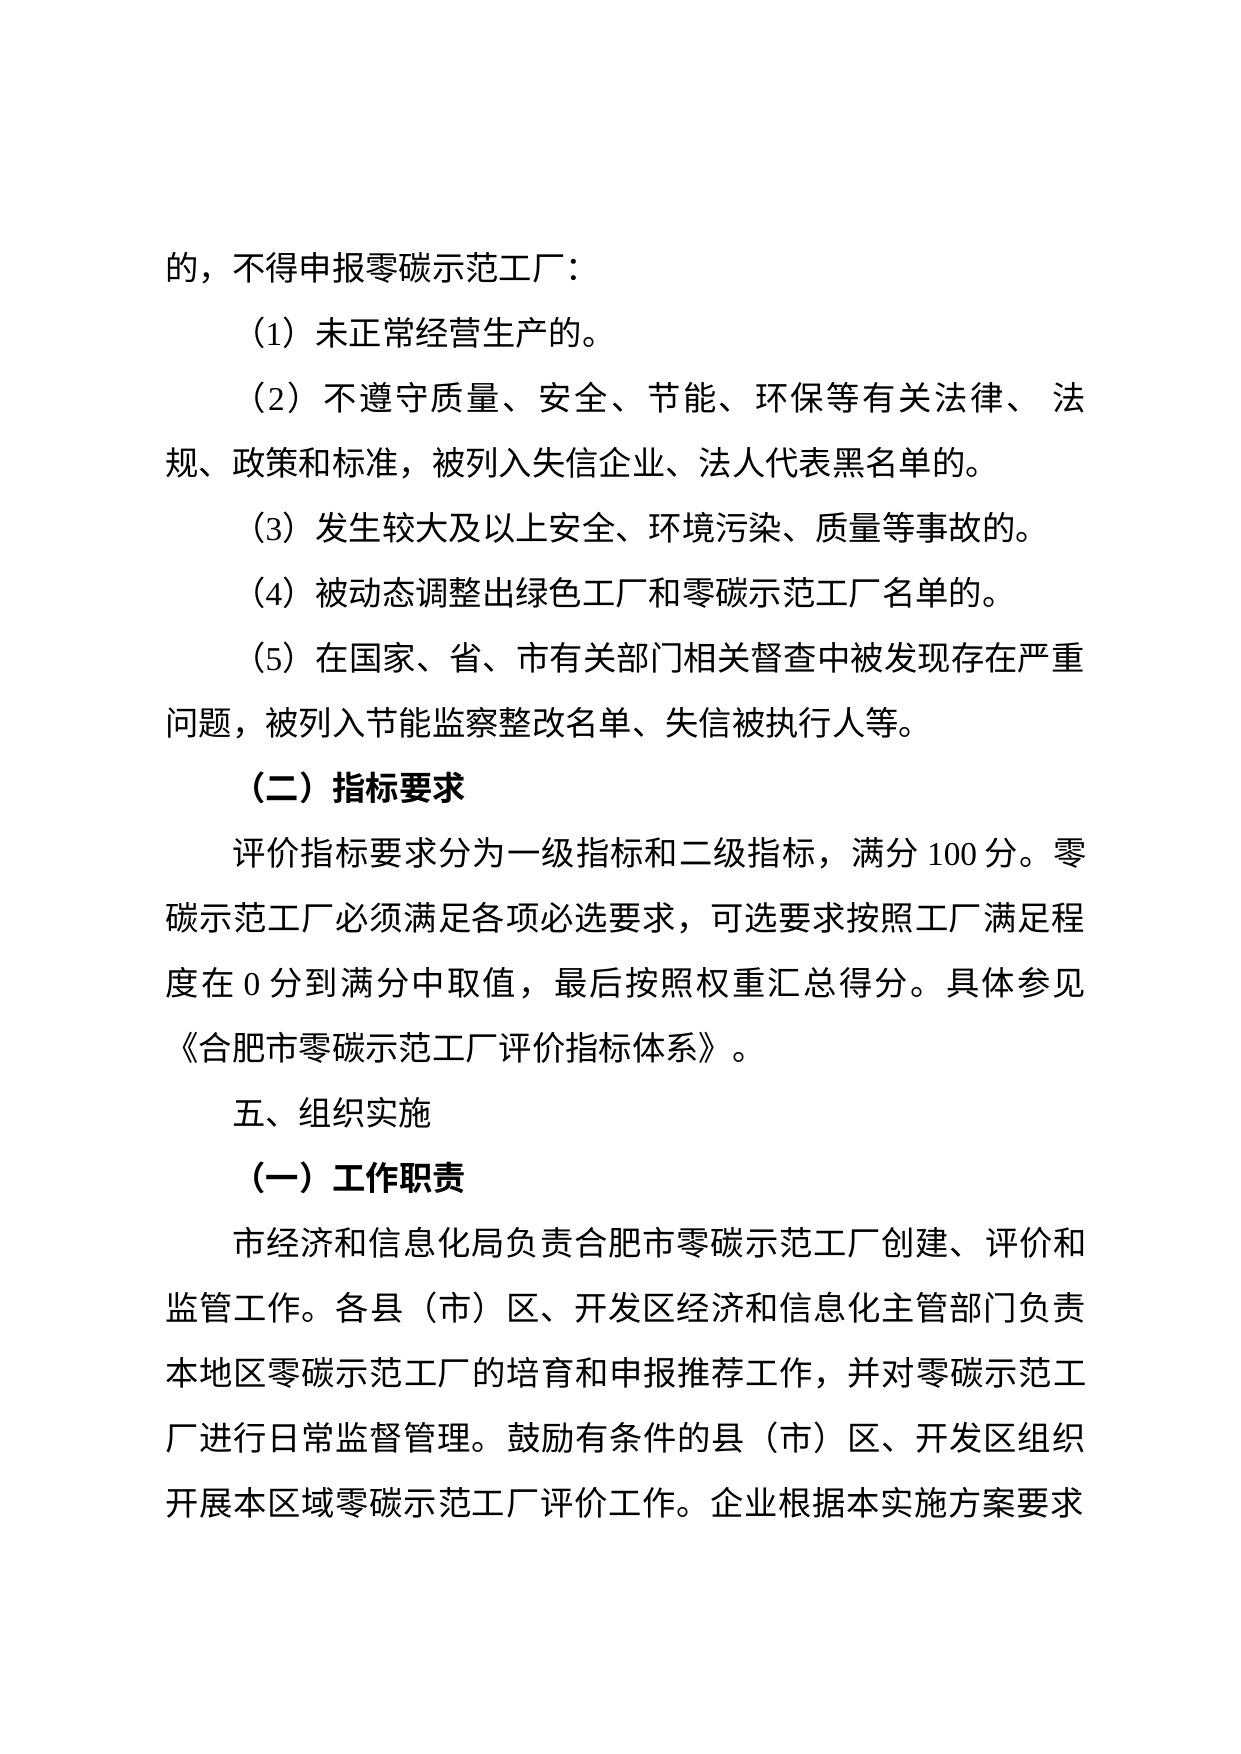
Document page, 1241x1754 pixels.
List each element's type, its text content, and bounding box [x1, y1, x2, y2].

text （一）工作职责 [165, 1143, 1087, 1208]
text （2）不遵守质量、安全、节能、环保等有关法律、 法规、政策和标准，被列入失信企业、法人代表黑名单的。 [165, 363, 1087, 493]
text 评价指标要求分为一级指标和二级指标，满分100分。零碳示范工厂必须满足各项必选要求，可选要求按照工厂满足程度在0分到满分中取值，最后按照权重汇总得分。具体参见《合肥市零碳示范工厂评价指标体系》。 [165, 818, 1087, 1078]
text （1）未正常经营生产的。 [165, 298, 1087, 363]
text （二）指标要求 [165, 753, 1087, 818]
text （4）被动态调整出绿色工厂和零碳示范工厂名单的。 [165, 558, 1087, 623]
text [165, 1208, 1087, 1533]
text （3）发生较大及以上安全、环境污染、质量等事故的。 [165, 493, 1087, 558]
text （5）在国家、省、市有关部门相关督查中被发现存在严重问题，被列入节能监察整改名单、失信被执行人等。 [165, 623, 1087, 753]
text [165, 233, 1087, 298]
text 五、组织实施 [165, 1078, 1087, 1143]
